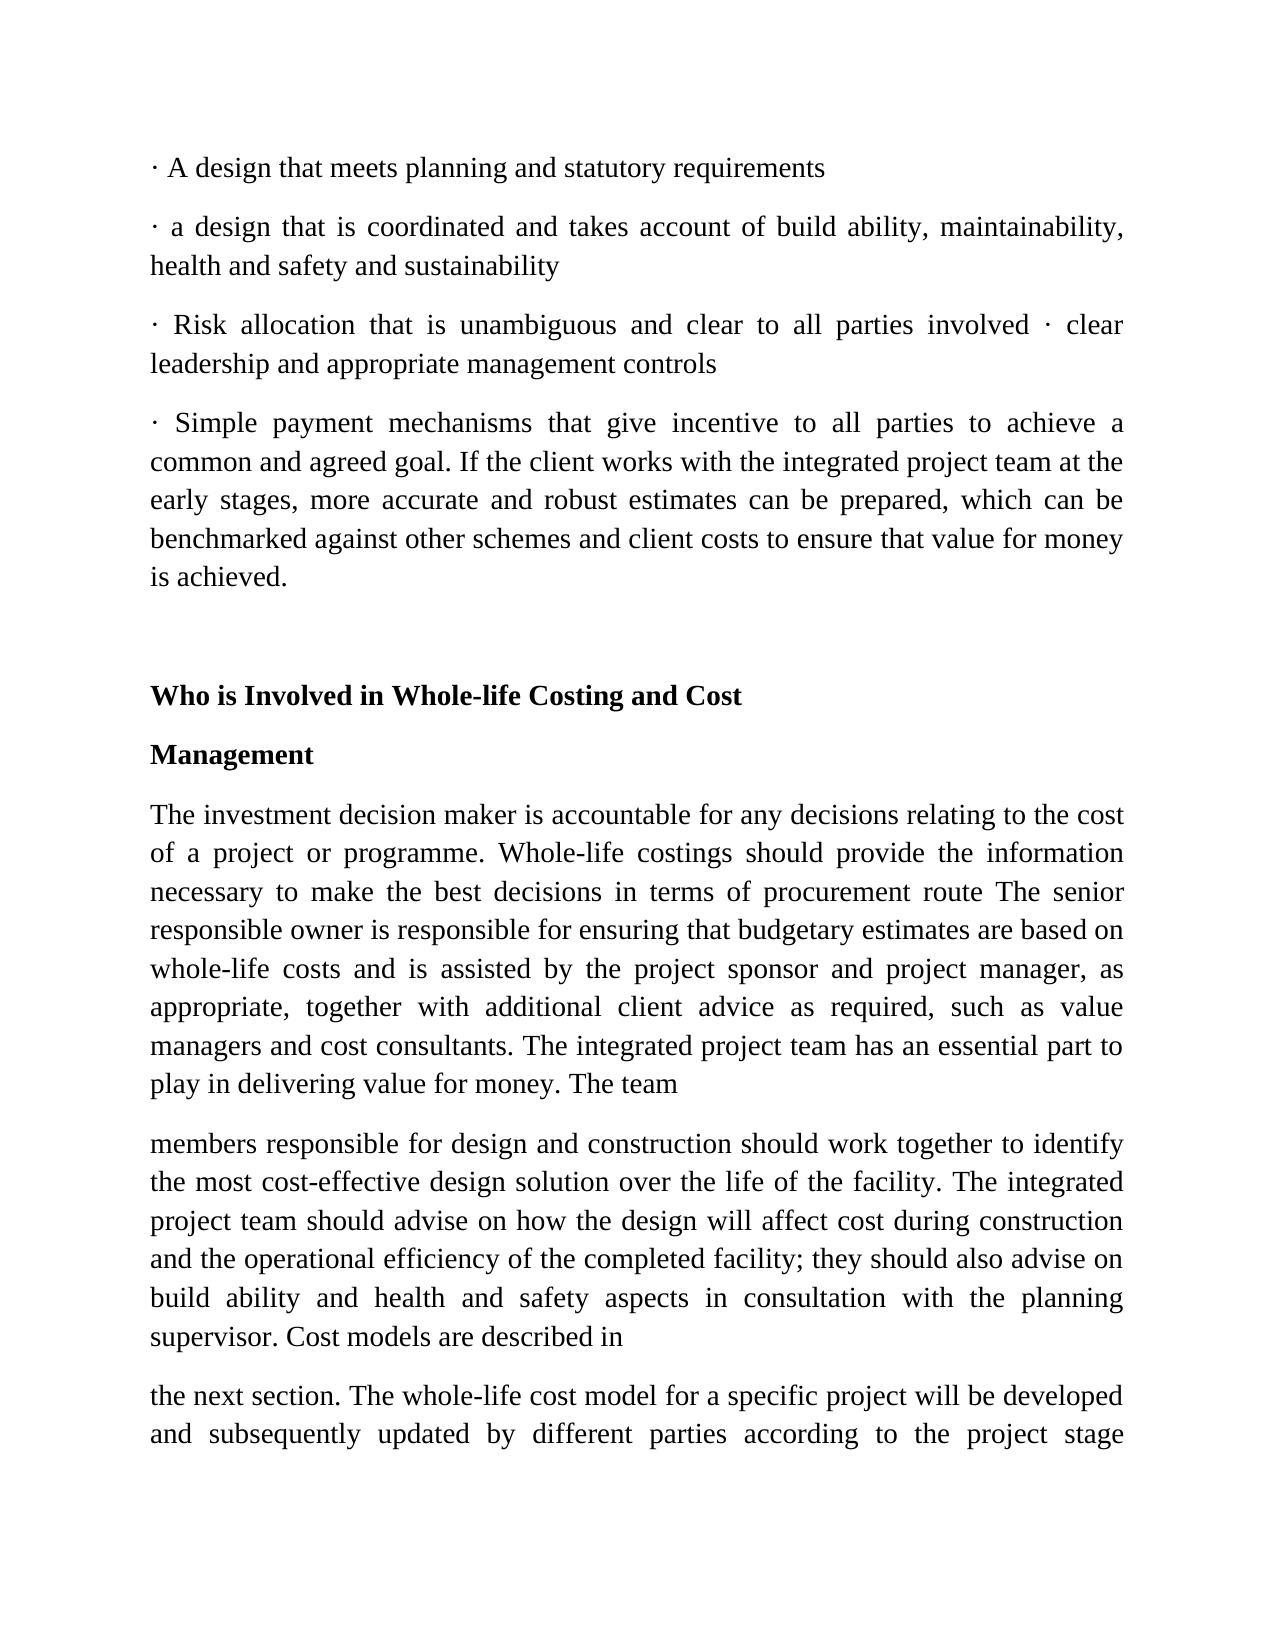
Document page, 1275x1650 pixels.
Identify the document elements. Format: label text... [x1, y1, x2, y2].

text · A design that meets planning and statutory requirements [150, 150, 1125, 183]
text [150, 1378, 1125, 1450]
text · a design that is coordinated and takes account of build ability, maintainability, health and safety and sustainability [150, 209, 1125, 281]
text · Risk allocation that is unambiguous and clear to all parties involved · clear leadership and appropriate management controls [150, 307, 1125, 379]
text members responsible for design and construction should work together to identify the most cost-effective design solution over the life of the facility. The integrated project team should advise on how the design will affect cost during construction and the operational efficiency of the completed facility; they should also advise on build ability and health and safety aspects in consultation with the planning supervisor. Cost models are described in [150, 1126, 1125, 1352]
text Who is Involved in Whole-life Costing and Cost [150, 678, 1125, 712]
text Management [150, 737, 1125, 771]
text · Simple payment mechanisms that give incentive to all parties to achieve a common and agreed goal. If the client works with the integrated project team at the early stages, more accurate and robust estimates can be prepared, which can be benchmarked against other schemes and client costs to ensure that value for money is achieved. [150, 405, 1125, 593]
text The investment decision maker is accountable for any decisions relating to the cost of a project or programme. Whole-life costings should provide the information necessary to make the best decisions in terms of procurement route The senior responsible owner is responsible for ensuring that budgetary estimates are based on whole-life costs and is assisted by the project sponsor and project manager, as appropriate, together with additional client advice as required, such as value managers and cost consultants. The integrated project team has an essential part to play in delivering value for money. The team [150, 797, 1125, 1100]
